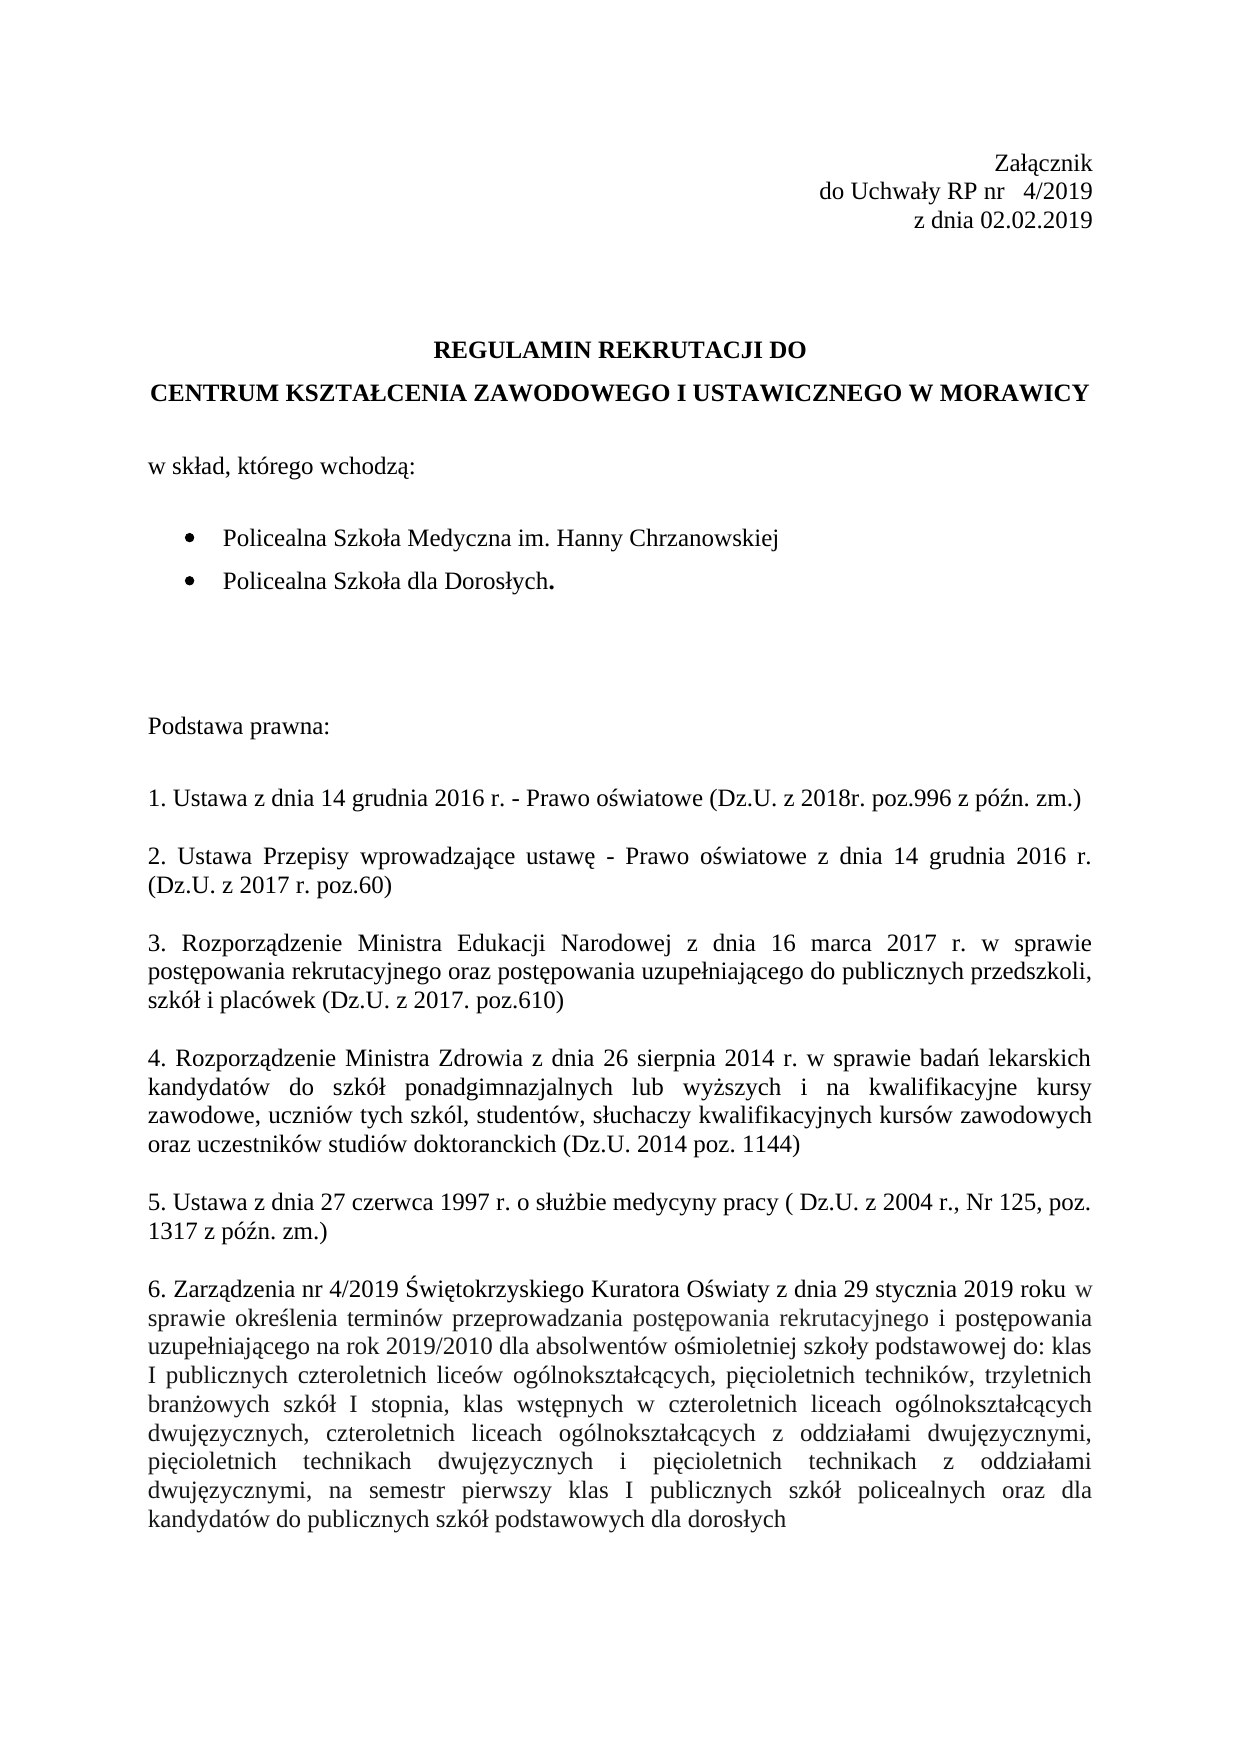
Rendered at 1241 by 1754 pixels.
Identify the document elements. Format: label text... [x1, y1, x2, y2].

text do Uchwały RP nr 4/2019 [148, 176, 1093, 205]
text w skład, którego wchodzą: [148, 451, 1093, 479]
list Policealna Szkoła Medyczna im. Hanny Chrzanowskiej [185, 523, 1093, 552]
text 1. Ustawa z dnia 14 grudnia 2016 r. - Prawo oświatowe (Dz.U. z 2018r. poz.996 z późn. zm.) [148, 783, 1093, 812]
text 6. Zarządzenia nr 4/2019 Świętokrzyskiego Kuratora Oświaty z dnia 29 stycznia 2019 roku w sprawie określenia terminów przeprowadzania postępowania rekrutacyjnego i postępowania uzupełniającego na rok 2019/2010 dla absolwentów ośmioletniej szkoły podstawowej do: klas I publicznych czteroletnich liceów ogólnokształcących, pięcioletnich techników, trzyletnich branżowych szkół I stopnia, klas wstępnych w czteroletnich liceach ogólnokształcących dwujęzycznych, czteroletnich liceach ogólnokształcących z oddziałami dwujęzycznymi, pięcioletnich technikach dwujęzycznych i pięcioletnich technikach z oddziałami dwujęzycznymi, na semestr pierwszy klas I publicznych szkół policealnych oraz dla kandydatów do publicznych szkół podstawowych dla dorosłych [148, 1274, 1093, 1533]
text REGULAMIN REKRUTACJI DO CENTRUM KSZTAŁCENIA ZAWODOWEGO I USTAWICZNEGO W MORAWICY [148, 335, 1093, 407]
text z dnia 02.02.2019 [148, 205, 1093, 234]
text 3. Rozporządzenie Ministra Edukacji Narodowej z dnia 16 marca 2017 r. w sprawie postępowania rekrutacyjnego oraz postępowania uzupełniającego do publicznych przedszkoli, szkół i placówek (Dz.U. z 2017. poz.610) [148, 928, 1093, 1014]
text Podstawa prawna: [148, 711, 1093, 739]
text 4. Rozporządzenie Ministra Zdrowia z dnia 26 sierpnia 2014 r. w sprawie badań lekarskich kandydatów do szkół ponadgimnazjalnych lub wyższych i na kwalifikacyjne kursy zawodowe, uczniów tych szkól, studentów, słuchaczy kwalifikacyjnych kursów zawodowych oraz uczestników studiów doktoranckich (Dz.U. 2014 poz. 1144) [148, 1043, 1093, 1158]
text Załącznik [148, 148, 1093, 176]
list Policealna Szkoła dla Dorosłych. [185, 566, 1093, 595]
text 2. Ustawa Przepisy wprowadzające ustawę - Prawo oświatowe z dnia 14 grudnia 2016 r. (Dz.U. z 2017 r. poz.60) [148, 841, 1093, 898]
text 5. Ustawa z dnia 27 czerwca 1997 r. o służbie medycyny pracy ( Dz.U. z 2004 r., Nr 125, poz. 1317 z późn. zm.) [148, 1187, 1093, 1245]
